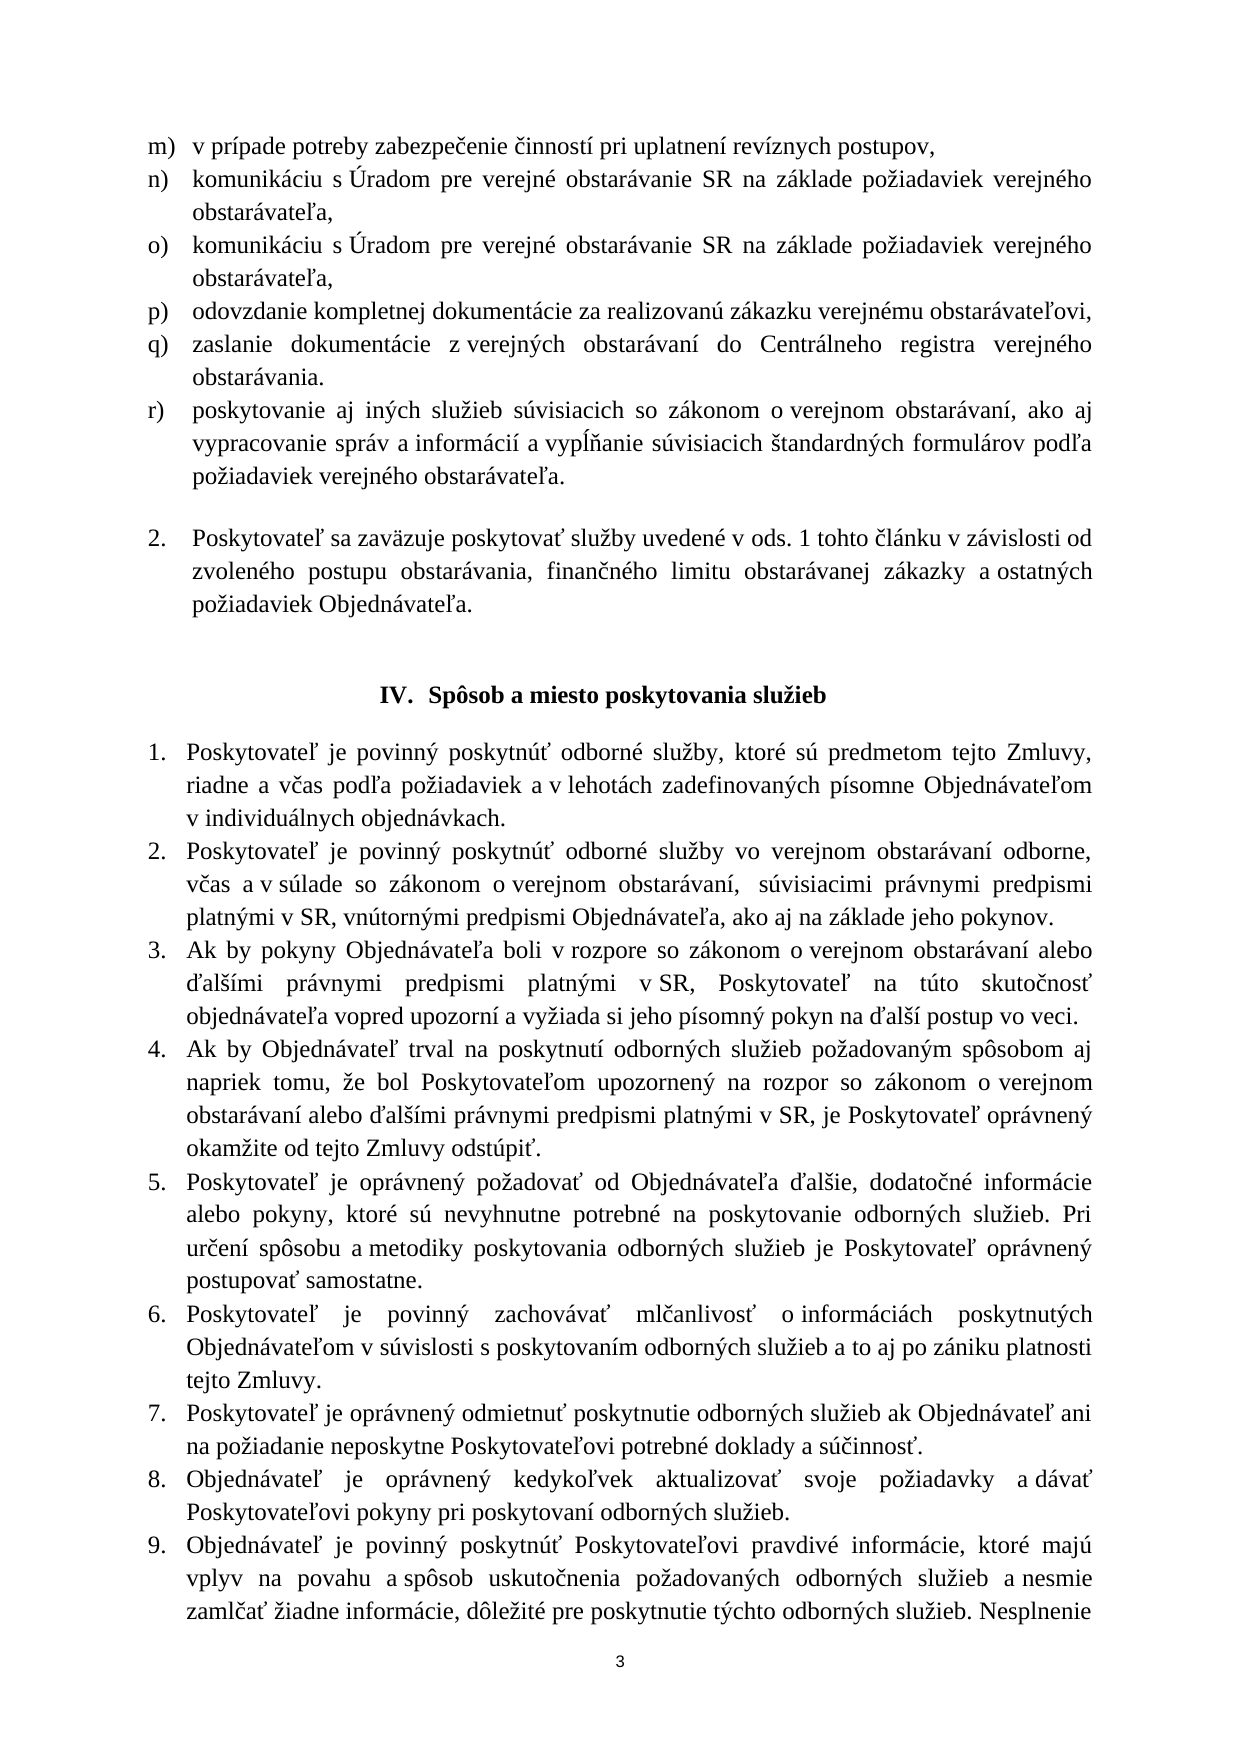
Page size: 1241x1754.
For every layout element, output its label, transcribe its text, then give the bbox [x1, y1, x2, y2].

list Poskytovateľ je povinný poskytnúť odborné služby vo verejnom obstarávaní odborne, včas a v súlade so zákonom o verejnom obstarávaní, súvisiacimi právnymi predpismi platnými v SR, vnútornými predpismi Objednávateľa, ako aj na základe jeho pokynov. [148, 836, 1093, 931]
list Poskytovateľ je oprávnený odmietnuť poskytnutie odborných služieb ak Objednávateľ ani na požiadanie neposkytne Poskytovateľovi potrebné doklady a súčinnosť. [148, 1398, 1093, 1459]
list komunikáciu s Úradom pre verejné obstarávanie SR na základe požiadaviek verejného obstarávateľa, [148, 164, 1093, 226]
list v prípade potreby zabezpečenie činností pri uplatnení revíznych postupov, [148, 131, 1093, 160]
list Poskytovateľ je povinný poskytnúť odborné služby, ktoré sú predmetom tejto Zmluvy, riadne a včas podľa požiadaviek a v lehotách zadefinovaných písomne Objednávateľom v individuálnych objednávkach. [148, 737, 1093, 832]
list Spôsob a miesto poskytovania služieb [148, 680, 1093, 708]
list komunikáciu s Úradom pre verejné obstarávanie SR na základe požiadaviek verejného obstarávateľa, [148, 230, 1093, 292]
list zaslanie dokumentácie z verejných obstarávaní do Centrálneho registra verejného obstarávania. [148, 329, 1093, 391]
list odovzdanie kompletnej dokumentácie za realizovanú zákazku verejnému obstarávateľovi, [148, 296, 1093, 325]
list Poskytovateľ sa zaväzuje poskytovať služby uvedené v ods. 1 tohto článku v závislosti od zvoleného postupu obstarávania, finančného limitu obstarávanej zákazky a ostatných požiadaviek Objednávateľa. [148, 523, 1093, 618]
list poskytovanie aj iných služieb súvisiacich so zákonom o verejnom obstarávaní, ako aj vypracovanie správ a informácií a vypĺňanie súvisiacich štandardných formulárov podľa požiadaviek verejného obstarávateľa. [148, 395, 1093, 490]
list Ak by pokyny Objednávateľa boli v rozpore so zákonom o verejnom obstarávaní alebo ďalšími právnymi predpismi platnými v SR, Poskytovateľ na túto skutočnosť objednávateľa vopred upozorní a vyžiada si jeho písomný pokyn na ďalší postup vo veci. [148, 935, 1093, 1030]
list Ak by Objednávateľ trval na poskytnutí odborných služieb požadovaným spôsobom aj napriek tomu, že bol Poskytovateľom upozornený na rozpor so zákonom o verejnom obstarávaní alebo ďalšími právnymi predpismi platnými v SR, je Poskytovateľ oprávnený okamžite od tejto Zmluvy odstúpiť. [148, 1034, 1093, 1162]
list Objednávateľ je oprávnený kedykoľvek aktualizovať svoje požiadavky a dávať Poskytovateľovi pokyny pri poskytovaní odborných služieb. [148, 1464, 1093, 1526]
list Poskytovateľ je oprávnený požadovať od Objednávateľa ďalšie, dodatočné informácie alebo pokyny, ktoré sú nevyhnutne potrebné na poskytovanie odborných služieb. Pri určení spôsobu a metodiky poskytovania odborných služieb je Poskytovateľ oprávnený postupovať samostatne. [148, 1167, 1093, 1294]
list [148, 1530, 1093, 1624]
list Poskytovateľ je povinný zachovávať mlčanlivosť o informáciách poskytnutých Objednávateľom v súvislosti s poskytovaním odborných služieb a to aj po zániku platnosti tejto Zmluvy. [148, 1299, 1093, 1393]
